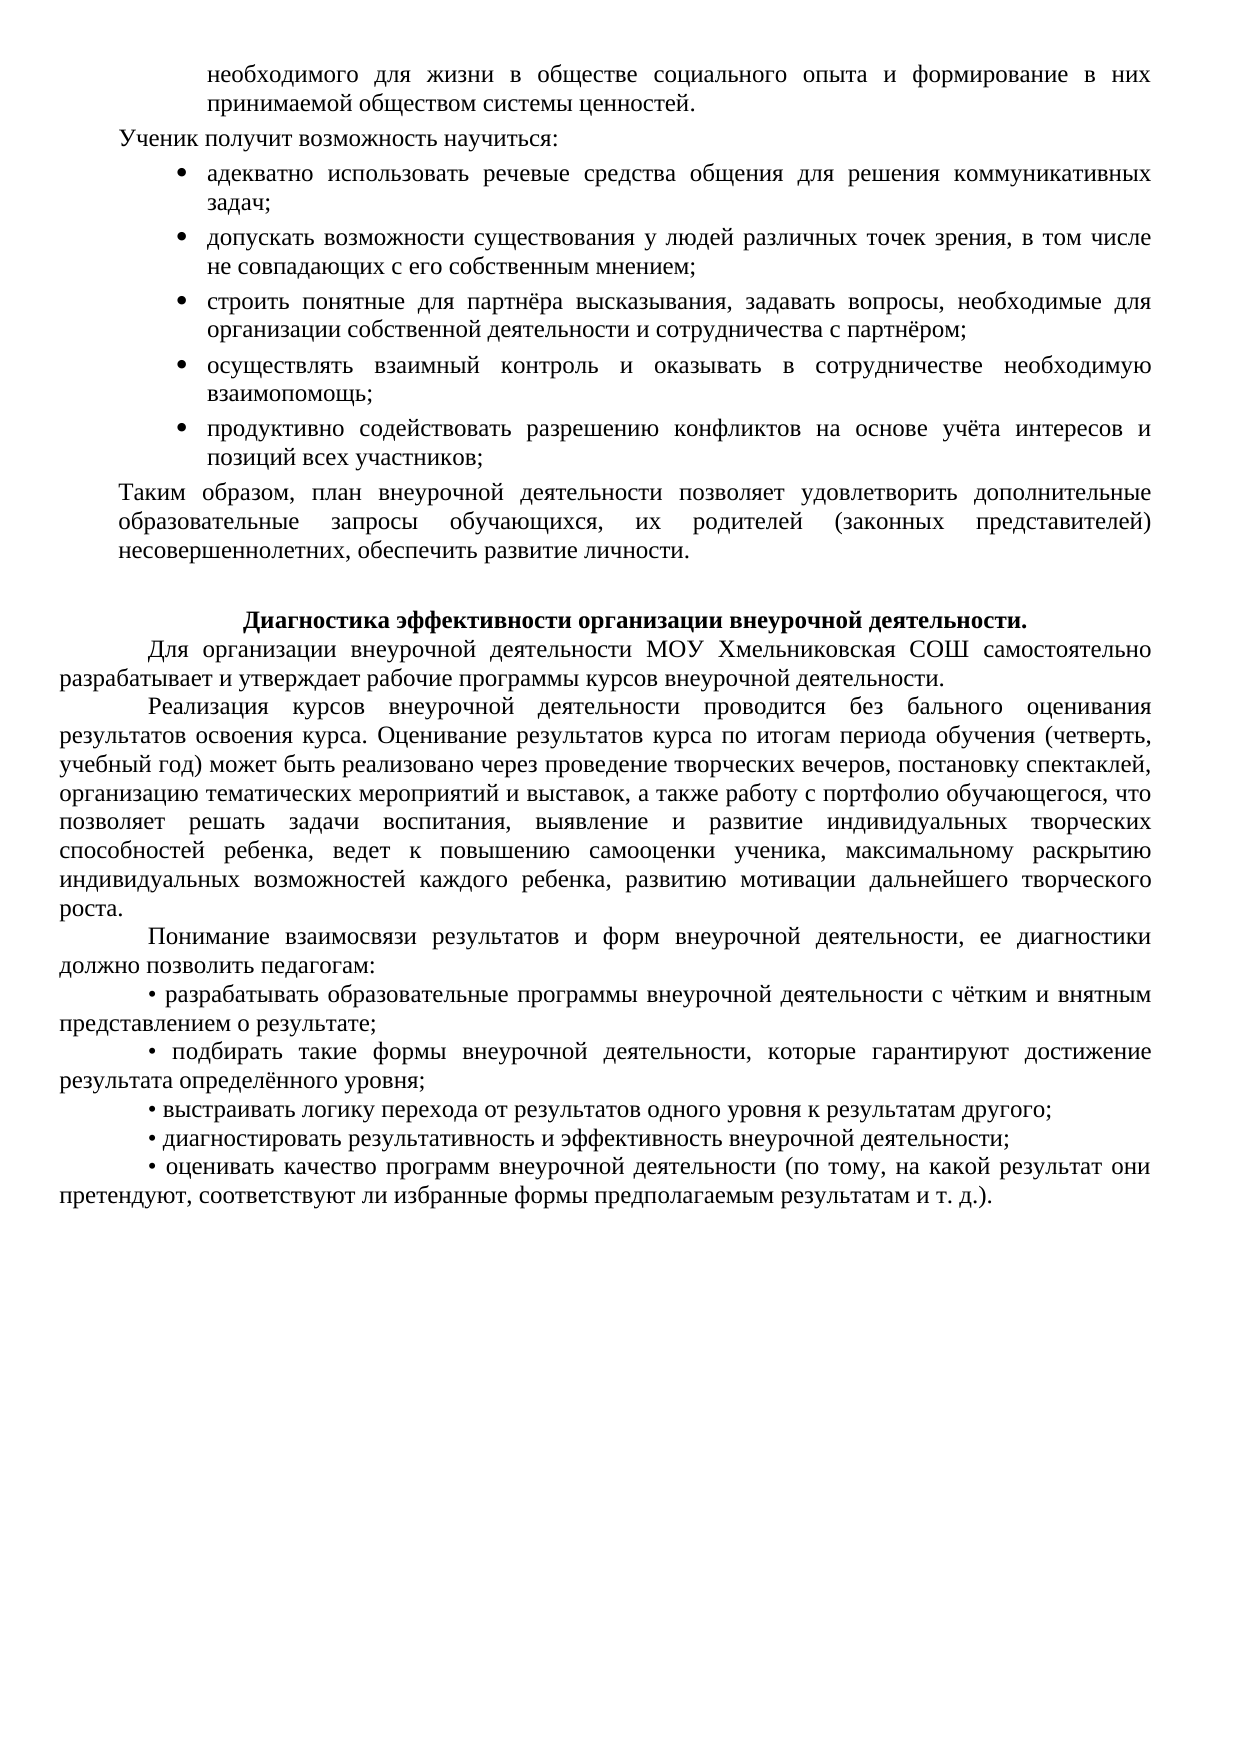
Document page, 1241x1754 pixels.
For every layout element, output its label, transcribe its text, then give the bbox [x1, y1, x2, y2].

text Таким образом, план внеурочной деятельности позволяет удовлетворить дополнительные образовательные запросы обучающихся, их родителей (законных представителей) несовершеннолетних, обеспечить развитие личности. [118, 477, 1152, 564]
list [177, 59, 1152, 117]
list допускать возможности существования у людей различных точек зрения, в том числе не совпадающих с его собственным мнением; [177, 222, 1152, 279]
text • оценивать качество программ внеурочной деятельности (по тому, на какой результат они претендуют, соответствуют ли избранные формы предполагаемым результатам и т. д.). [59, 1151, 1152, 1209]
text • разрабатывать образовательные программы внеурочной деятельности с чётким и внятным представлением о результате; [59, 979, 1152, 1036]
text • подбирать такие формы внеурочной деятельности, которые гарантируют достижение результата определённого уровня; [59, 1036, 1152, 1094]
list осуществлять взаимный контроль и оказывать в сотрудничестве необходимую взаимопомощь; [177, 350, 1152, 407]
text Понимание взаимосвязи результатов и форм внеурочной деятельности, ее диагностики должно позволить педагогам: [59, 921, 1152, 979]
text Диагностика эффективности организации внеурочной деятельности. [118, 605, 1152, 634]
list строить понятные для партнёра высказывания, задавать вопросы, необходимые для организации собственной деятельности и сотрудничества с партнёром; [177, 286, 1152, 343]
text Для организации внеурочной деятельности МОУ Хмельниковская СОШ самостоятельно разрабатывает и утверждает рабочие программы курсов внеурочной деятельности. [59, 634, 1152, 691]
list продуктивно содействовать разрешению конфликтов на основе учёта интересов и позиций всех участников; [177, 413, 1152, 471]
text Реализация курсов внеурочной деятельности проводится без бального оценивания результатов освоения курса. Оценивание результатов курса по итогам периода обучения (четверть, учебный год) может быть реализовано через проведение творческих вечеров, постановку спектаклей, организацию тематических мероприятий и выставок, а также работу с портфолио обучающегося, что позволяет решать задачи воспитания, выявление и развитие индивидуальных творческих способностей ребенка, ведет к повышению самооценки ученика, максимальному раскрытию индивидуальных возможностей каждого ребенка, развитию мотивации дальнейшего творческого роста. [59, 691, 1152, 921]
text • выстраивать логику перехода от результатов одного уровня к результатам другого; [59, 1094, 1152, 1123]
text • диагностировать результативность и эффективность внеурочной деятельности; [59, 1123, 1152, 1151]
text Ученик получит возможность научиться: [118, 123, 1152, 152]
list адекватно использовать речевые средства общения для решения коммуникативных задач; [177, 158, 1152, 216]
